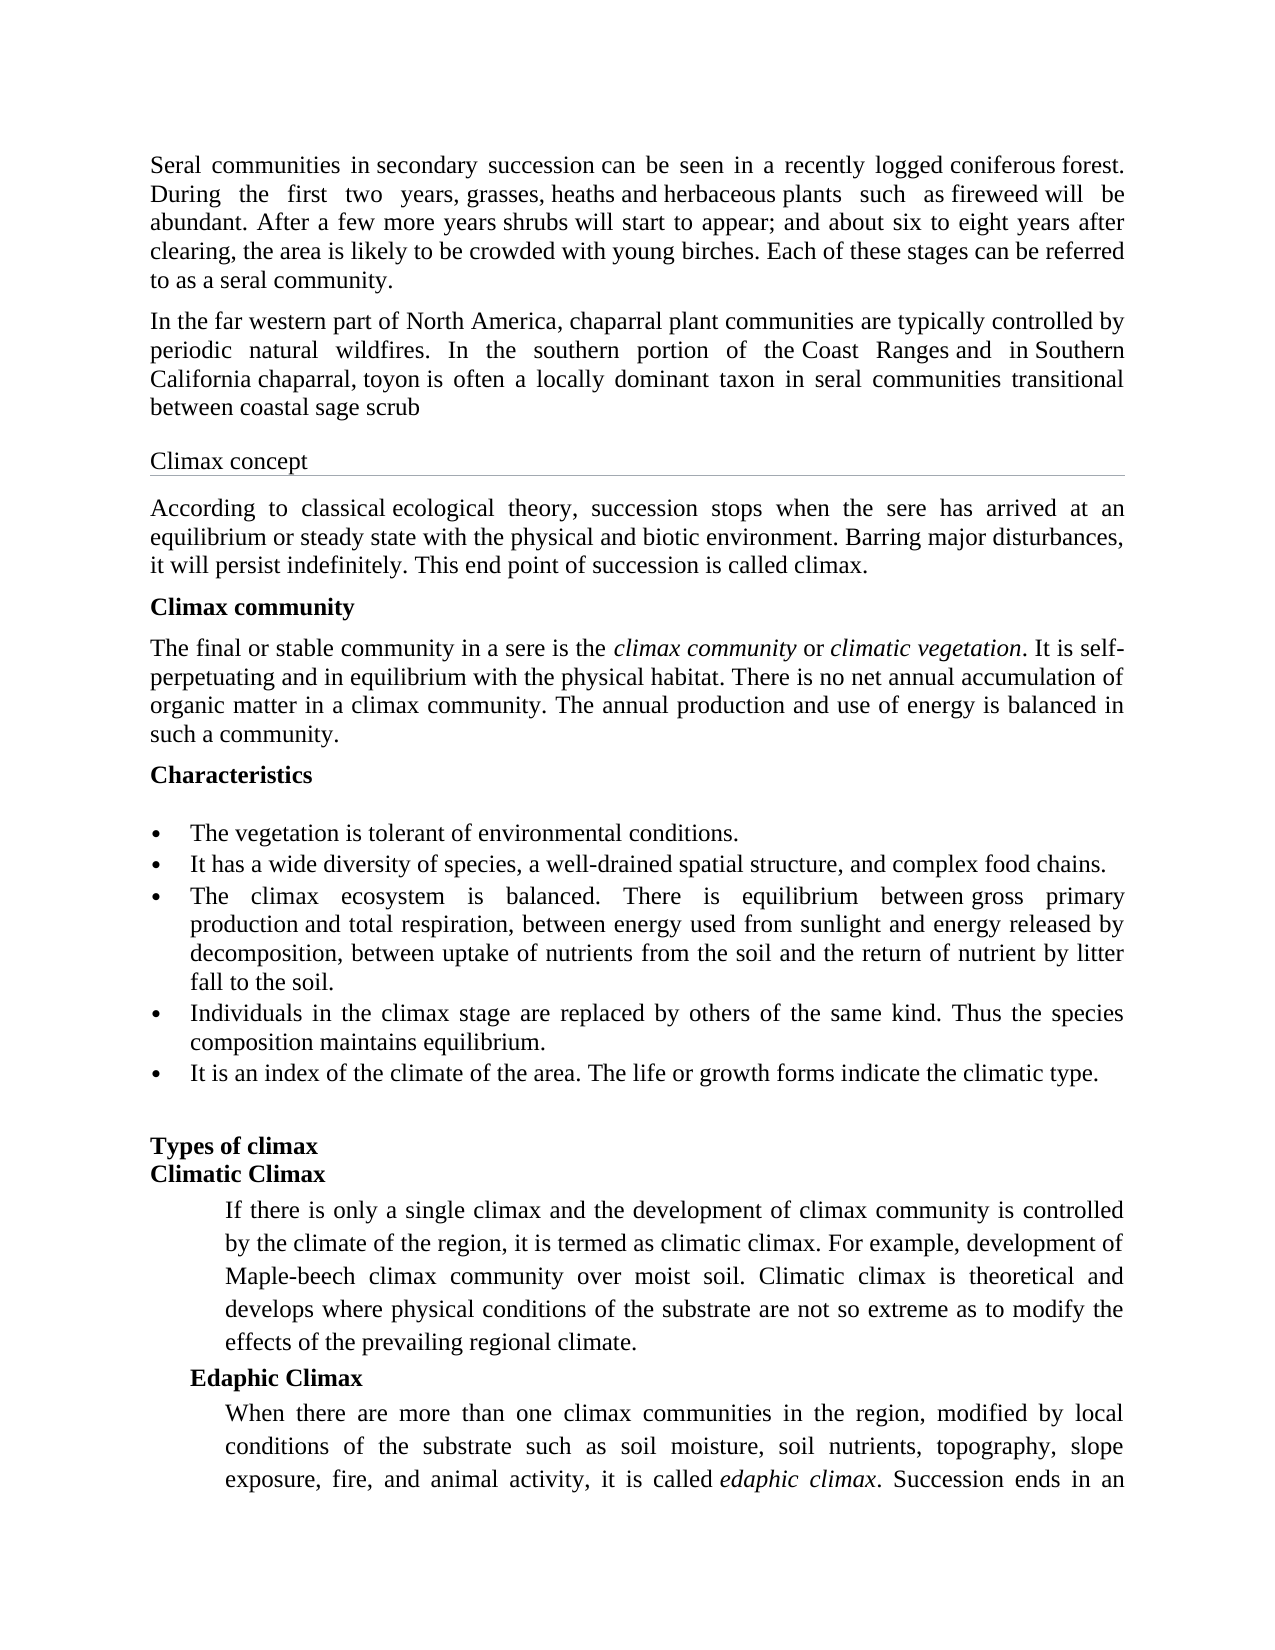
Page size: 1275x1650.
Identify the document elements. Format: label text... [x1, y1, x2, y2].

subtitle Characteristics [150, 760, 1125, 789]
subtitle Types of climax [150, 1131, 1125, 1159]
text The final or stable community in a sere is the climax community or climatic vegetation. It is self-perpetuating and in equilibrium with the physical habitat. There is no net annual accumulation of organic matter in a climax community. The annual production and use of energy is balanced in such a community. [150, 633, 1125, 748]
text Climatic Climax [150, 1159, 1125, 1188]
text According to classical ecological theory, succession stops when the sere has arrived at an equilibrium or steady state with the physical and biotic environment. Barring major disturbances, it will persist indefinitely. This end point of succession is called climax. [150, 493, 1125, 579]
subtitle Climax concept [150, 446, 1125, 475]
text Seral communities in secondary succession can be seen in a recently logged coniferous forest. During the first two years, grasses, heaths and herbaceous plants such as fireweed will be abundant. After a few more years shrubs will start to appear; and about six to eight years after clearing, the area is likely to be crowded with young birches. Each of these stages can be referred to as a seral community. [150, 150, 1125, 294]
text In the far western part of North America, chaparral plant communities are typically controlled by periodic natural wildfires. In the southern portion of the Coast Ranges and in Southern California chaparral, toyon is often a locally dominant taxon in seral communities transitional between coastal sage scrub [150, 306, 1125, 421]
list The climax ecosystem is balanced. There is equilibrium between gross primary production and total respiration, between energy used from sunlight and energy released by decomposition, between uptake of nutrients from the soil and the return of nutrient by litter fall to the soil. [152, 881, 1125, 996]
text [225, 1398, 1125, 1493]
text Edaphic Climax [190, 1363, 1125, 1391]
list It is an index of the climate of the area. The life or growth forms indicate the climatic type. [152, 1058, 1125, 1087]
text If there is only a single climax and the development of climax community is controlled by the climate of the region, it is termed as climatic climax. For example, development of Maple-beech climax community over moist soil. Climatic climax is theoretical and develops where physical conditions of the substrate are not so extreme as to modify the effects of the prevailing regional climate. [225, 1195, 1125, 1356]
list It has a wide diversity of species, a well-drained spatial structure, and complex food chains. [152, 849, 1125, 878]
subtitle Climax community [150, 592, 1125, 620]
list The vegetation is tolerant of environmental conditions. [152, 818, 1125, 847]
list Individuals in the climax stage are replaced by others of the same kind. Thus the species composition maintains equilibrium. [152, 998, 1125, 1056]
